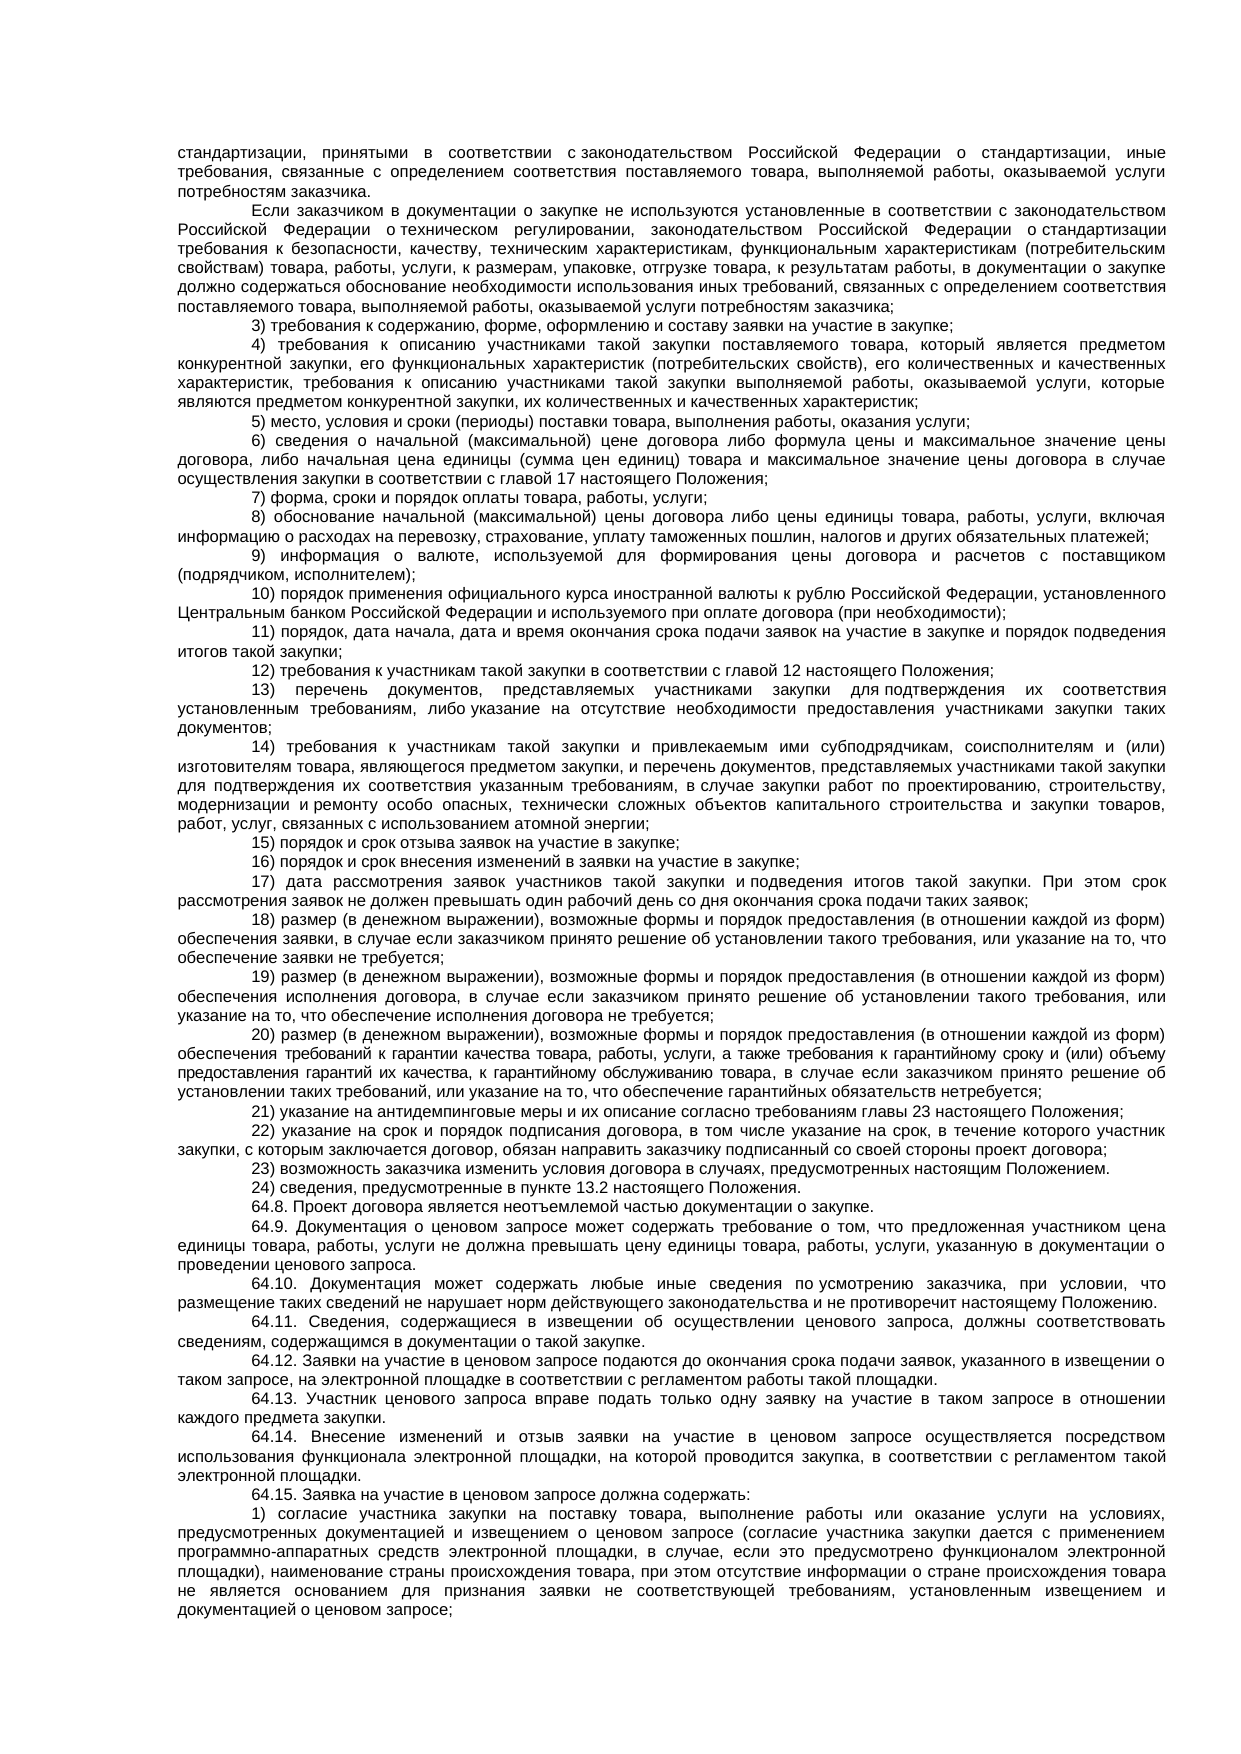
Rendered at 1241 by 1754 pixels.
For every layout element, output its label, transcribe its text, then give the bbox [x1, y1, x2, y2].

text 64.12. Заявки на участие в ценовом запросе подаются до окончания срока подачи заявок, указанного в извещении о таком запросе, на электронной площадке в соответствии с регламентом работы такой площадки. [177, 1351, 1166, 1389]
text 6) сведения о начальной (максимальной) цене договора либо формула цены и максимальное значение цены договора, либо начальная цена единицы (сумма цен единиц) товара и максимальное значение цены договора в случае осуществления закупки в соответствии с главой 17 настоящего Положения; [177, 431, 1166, 488]
text 3) требования к содержанию, форме, оформлению и составу заявки на участие в закупке; [177, 316, 1166, 335]
text 64.14. Внесение изменений и отзыв заявки на участие в ценовом запросе осуществляется посредством использования функционала электронной площадки, на которой проводится закупка, в соответствии с регламентом такой электронной площадки. [177, 1427, 1166, 1485]
text 13) перечень документов, представляемых участниками закупки для подтверждения их соответствия установленным требованиям, либо указание на отсутствие необходимости предоставления участниками закупки таких документов; [177, 680, 1166, 737]
text 23) возможность заказчика изменить условия договора в случаях, предусмотренных настоящим Положением. [177, 1159, 1166, 1178]
text 18) размер (в денежном выражении), возможные формы и порядок предоставления (в отношении каждой из форм) обеспечения заявки, в случае если заказчиком принято решение об установлении такого требования, или указание на то, что обеспечение заявки не требуется; [177, 910, 1166, 967]
text 64.11. Сведения, содержащиеся в извещении об осуществлении ценового запроса, должны соответствовать сведениям, содержащимся в документации о такой закупке. [177, 1312, 1166, 1351]
text 20) размер (в денежном выражении), возможные формы и порядок предоставления (в отношении каждой из форм) обеспечения требований к гарантии качества товара, работы, услуги, а также требования к гарантийному сроку и (или) объему предоставления гарантий их качества, к гарантийному обслуживанию товара, в случае если заказчиком принято решение об установлении таких требований, или указание на то, что обеспечение гарантийных обязательств нетребуется; [177, 1025, 1166, 1101]
text 64.10. Документация может содержать любые иные сведения по усмотрению заказчика, при условии, что размещение таких сведений не нарушает норм действующего законодательства и не противоречит настоящему Положению. [177, 1274, 1166, 1312]
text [177, 143, 1166, 201]
text 22) указание на срок и порядок подписания договора, в том числе указание на срок, в течение которого участник закупки, с которым заключается договор, обязан направить заказчику подписанный со своей стороны проект договора; [177, 1121, 1166, 1159]
text 24) сведения, предусмотренные в пункте 13.2 настоящего Положения. [177, 1178, 1166, 1197]
text 4) требования к описанию участниками такой закупки поставляемого товара, который является предметом конкурентной закупки, его функциональных характеристик (потребительских свойств), его количественных и качественных характеристик, требования к описанию участниками такой закупки выполняемой работы, оказываемой услуги, которые являются предметом конкурентной закупки, их количественных и качественных характеристик; [177, 335, 1166, 411]
text 12) требования к участникам такой закупки в соответствии с главой 12 настоящего Положения; [177, 661, 1166, 680]
text 8) обоснование начальной (максимальной) цены договора либо цены единицы товара, работы, услуги, включая информацию о расходах на перевозку, страхование, уплату таможенных пошлин, налогов и других обязательных платежей; [177, 507, 1166, 546]
text 10) порядок применения официального курса иностранной валюты к рублю Российской Федерации, установленного Центральным банком Российской Федерации и используемого при оплате договора (при необходимости); [177, 584, 1166, 622]
text 64.13. Участник ценового запроса вправе подать только одну заявку на участие в таком запросе в отношении каждого предмета закупки. [177, 1389, 1166, 1427]
text 14) требования к участникам такой закупки и привлекаемым ими субподрядчикам, соисполнителям и (или) изготовителям товара, являющегося предметом закупки, и перечень документов, представляемых участниками такой закупки для подтверждения их соответствия указанным требованиям, в случае закупки работ по проектированию, строительству, модернизации и ремонту особо опасных, технически сложных объектов капитального строительства и закупки товаров, работ, услуг, связанных с использованием атомной энергии; [177, 737, 1166, 833]
text Если заказчиком в документации о закупке не используются установленные в соответствии с законодательством Российской Федерации о техническом регулировании, законодательством Российской Федерации о стандартизации требования к безопасности, качеству, техническим характеристикам, функциональным характеристикам (потребительским свойствам) товара, работы, услуги, к размерам, упаковке, отгрузке товара, к результатам работы, в документации о закупке должно содержаться обоснование необходимости использования иных требований, связанных с определением соответствия поставляемого товара, выполняемой работы, оказываемой услуги потребностям заказчика; [177, 201, 1166, 316]
text 15) порядок и срок отзыва заявок на участие в закупке; [177, 833, 1166, 852]
text 1) согласие участника закупки на поставку товара, выполнение работы или оказание услуги на условиях, предусмотренных документацией и извещением о ценовом запросе (согласие участника закупки дается с применением программно-аппаратных средств электронной площадки, в случае, если это предусмотрено функционалом электронной площадки), наименование страны происхождения товара, при этом отсутствие информации о стране происхождения товара не является основанием для признания заявки не соответствующей требованиям, установленным извещением и документацией о ценовом запросе; [177, 1504, 1166, 1619]
text 7) форма, сроки и порядок оплаты товара, работы, услуги; [177, 488, 1166, 507]
text 17) дата рассмотрения заявок участников такой закупки и подведения итогов такой закупки. При этом срок рассмотрения заявок не должен превышать один рабочий день со дня окончания срока подачи таких заявок; [177, 871, 1166, 910]
text 21) указание на антидемпинговые меры и их описание согласно требованиям главы 23 настоящего Положения; [177, 1101, 1166, 1121]
text 9) информация о валюте, используемой для формирования цены договора и расчетов с поставщиком (подрядчиком, исполнителем); [177, 546, 1166, 584]
text 64.15. Заявка на участие в ценовом запросе должна содержать: [177, 1485, 1166, 1504]
text 64.9. Документация о ценовом запросе может содержать требование о том, что предложенная участником цена единицы товара, работы, услуги не должна превышать цену единицы товара, работы, услуги, указанную в документации о проведении ценового запроса. [177, 1216, 1166, 1274]
text 19) размер (в денежном выражении), возможные формы и порядок предоставления (в отношении каждой из форм) обеспечения исполнения договора, в случае если заказчиком принято решение об установлении такого требования, или указание на то, что обеспечение исполнения договора не требуется; [177, 967, 1166, 1025]
text 64.8. Проект договора является неотъемлемой частью документации о закупке. [177, 1197, 1166, 1216]
text 11) порядок, дата начала, дата и время окончания срока подачи заявок на участие в закупке и порядок подведения итогов такой закупки; [177, 622, 1166, 661]
text 5) место, условия и сроки (периоды) поставки товара, выполнения работы, оказания услуги; [177, 411, 1166, 431]
text 16) порядок и срок внесения изменений в заявки на участие в закупке; [177, 852, 1166, 871]
